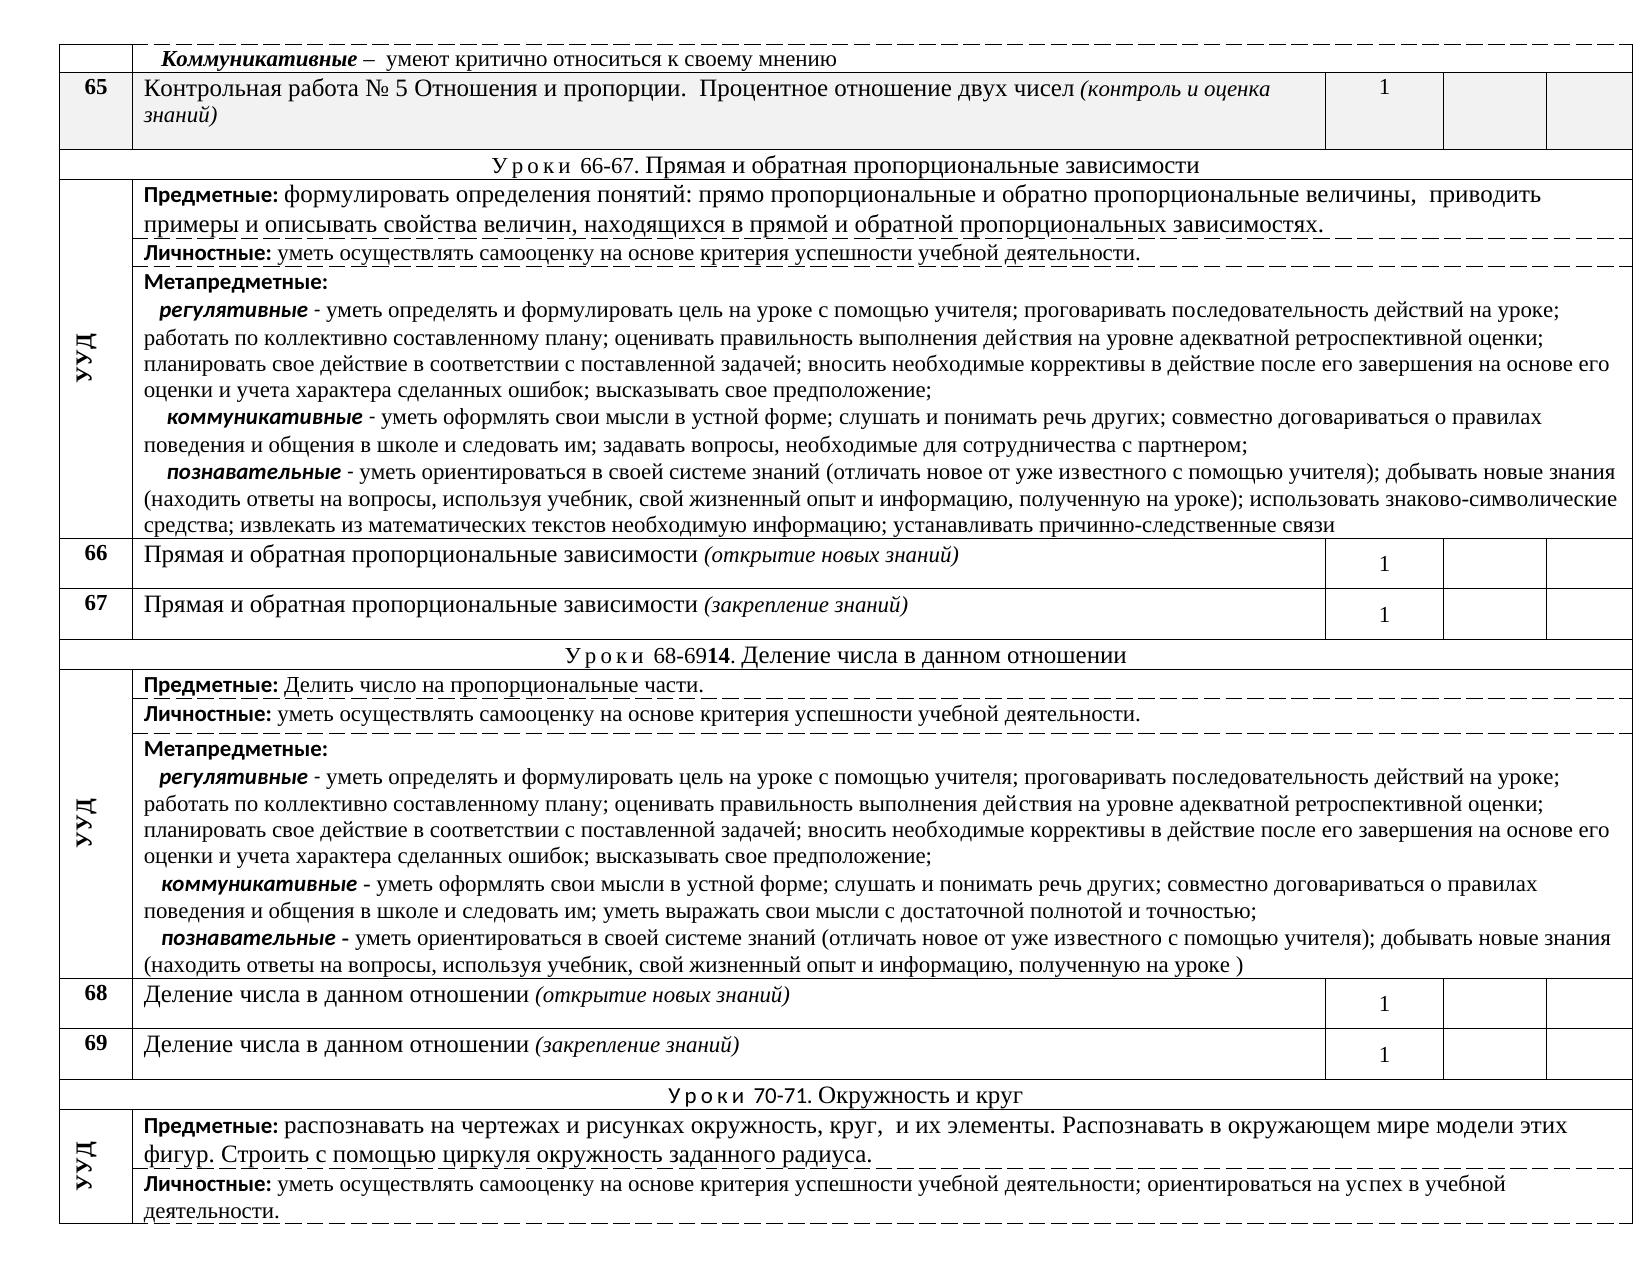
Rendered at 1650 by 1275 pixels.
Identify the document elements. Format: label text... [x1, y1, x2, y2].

table_cell Предметные: Делить число на пропорциональные части. [133, 670, 1632, 698]
table_cell Деление числа в данном отношении (закрепление знаний) [133, 1029, 1325, 1079]
table_cell 67 [60, 589, 132, 639]
table_cell [1547, 73, 1632, 149]
table_cell Предметные: распознавать на чертежах и рисунках окружность, круг, и их элементы. Распознавать в окружающем мире модели этих фигур. Строить с помощью циркуля окружность заданного радиуса. [133, 1110, 1632, 1168]
table_cell Деление числа в данном отношении (открытие новых знаний) [133, 979, 1325, 1028]
table_cell [1547, 589, 1632, 639]
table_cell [133, 44, 1632, 72]
table_cell [1444, 589, 1546, 639]
table_cell Метапредметные: регулятивные - уметь определять и формулировать цель на уроке с помощью учителя; проговаривать последовательность действий на уроке; работать по коллективно составленному плану; оценивать правильность выполнения действия на уровне адекватной ретроспективной оценки; планировать свое действие в соответствии с поставленной задачей; вносить необходимые коррективы в действие после его завершения на основе его оценки и учета характера сделанных ошибок; высказывать свое предположение; коммуникативные - уметь оформлять свои мысли в устной форме; слушать и понимать речь других; совместно договариваться о правилах поведения и общения в школе и следовать им; уметь выражать свои мысли с достаточной полнотой и точностью; познавательные - уметь ориентироваться в своей системе знаний (отличать новое от уже известного с помощью учителя); добывать новые знания (находить ответы на вопросы, используя учебник, свой жизненный опыт и информацию, полученную на уроке ) [133, 733, 1632, 978]
table_cell 1 [1326, 73, 1443, 149]
table_cell Метапредметные: регулятивные - уметь определять и формулировать цель на уроке с помощью учителя; проговаривать последовательность действий на уроке; работать по коллективно составленному плану; оценивать правильность выполнения действия на уровне адекватной ретроспективной оценки; планировать свое действие в соответствии с поставленной задачей; вносить необходимые коррективы в действие после его завершения на основе его оценки и учета характера сделанных ошибок; высказывать свое предположение; коммуникативные - уметь оформлять свои мысли в устной форме; слушать и понимать речь других; совместно договариваться о правилах поведения и общения в школе и следовать им; задавать вопросы, необходимые для сотрудничества с партнером; познавательные - уметь ориентироваться в своей системе знаний (отличать новое от уже известного с помощью учителя); добывать новые знания (находить ответы на вопросы, используя учебник, свой жизненный опыт и информацию, полученную на уроке); использовать знаково-символические средства; извлекать из математических текстов необходимую информацию; устанавливать причинно-следственные связи [133, 266, 1632, 538]
table_cell Прямая и обратная пропорциональные зависимости (закрепление знаний) [133, 589, 1325, 639]
table_cell УУД [60, 1110, 132, 1223]
table_cell 1 [1326, 979, 1443, 1028]
table_cell [1547, 979, 1632, 1028]
table_cell 65 [60, 73, 132, 149]
table_cell Уроки 70-71. Окружность и круг [60, 1080, 1632, 1109]
table_cell Уроки 66-67. Прямая и обратная пропорциональные зависимости [60, 150, 1632, 178]
table_cell 69 [60, 1029, 132, 1079]
table_cell Контрольная работа № 5 Отношения и пропорции. Процентное отношение двух чисел (контроль и оценка знаний) [133, 73, 1325, 149]
table_cell Предметные: формулировать определения понятий: прямо пропорциональные и обратно пропорциональные величины, приводить примеры и описывать свойства величин, находящихся в прямой и обратной пропорциональных зависимостях. [133, 180, 1632, 237]
table_cell Уроки 68-69. Деление числа в данном отношении [60, 640, 1632, 669]
table_cell 66 [60, 539, 132, 588]
table_cell 1 [1326, 539, 1443, 588]
table_cell 68 [60, 979, 132, 1028]
table_cell Личностные: уметь осуществлять самооценку на основе критерия успешности учебной деятельности. [133, 698, 1632, 733]
table_cell [1547, 539, 1632, 588]
table_cell 1 [1326, 589, 1443, 639]
table_cell [1547, 1029, 1632, 1079]
table_cell [1444, 539, 1546, 588]
table_cell УУД [60, 180, 132, 538]
table_cell Прямая и обратная пропорциональные зависимости (открытие новых знаний) [133, 539, 1325, 588]
table_cell [1444, 1029, 1546, 1079]
table_cell УУД [60, 670, 132, 978]
table_cell Личностные: уметь осуществлять самооценку на основе критерия успешности учебной деятельности; ориентироваться на успех в учебной деятельности. [133, 1168, 1632, 1223]
table_cell [1444, 73, 1546, 149]
table_cell 1 [1326, 1029, 1443, 1079]
table_cell [1444, 979, 1546, 1028]
table_cell Личностные: уметь осуществлять самооценку на основе критерия успешности учебной деятельности. [133, 237, 1632, 266]
